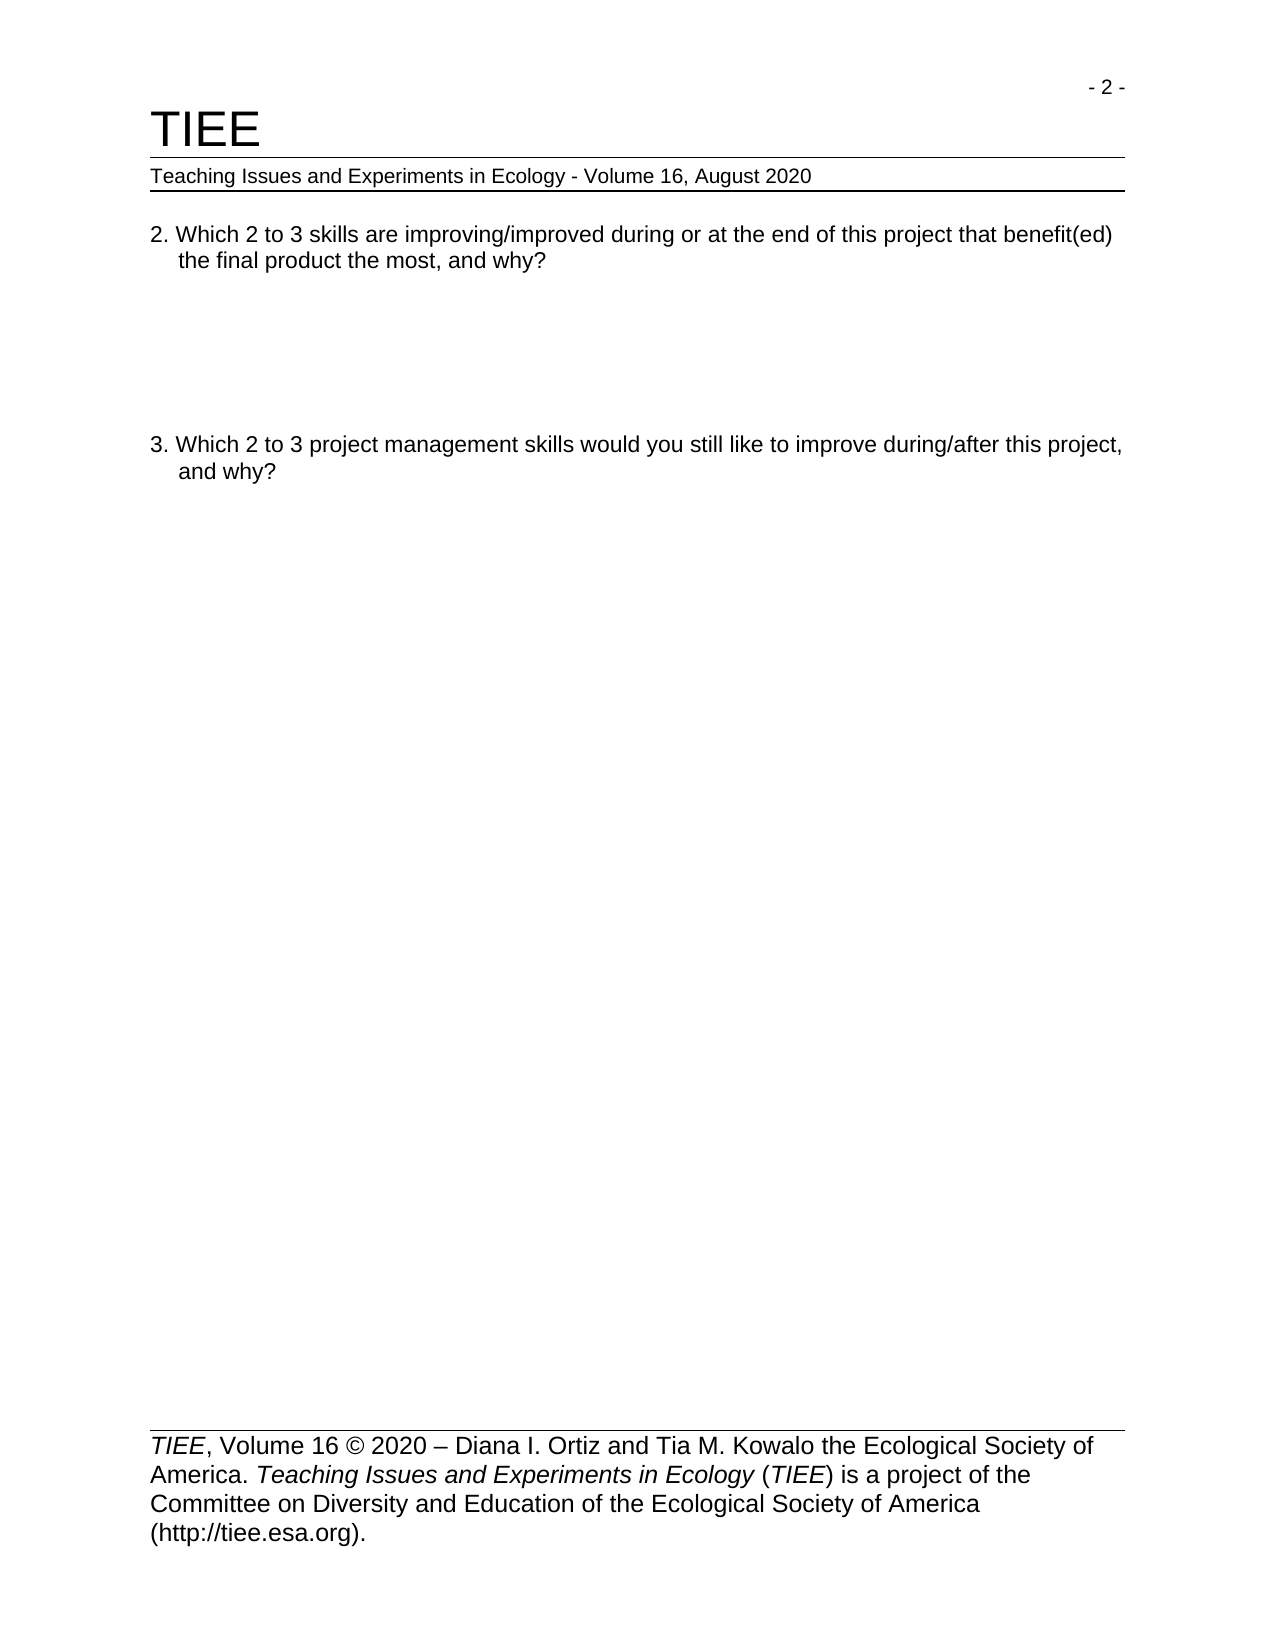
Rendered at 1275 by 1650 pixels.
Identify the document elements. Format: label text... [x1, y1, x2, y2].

text 2. Which 2 to 3 skills are improving/improved during or at the end of this project that benefit(ed) the final product the most, and why? [150, 221, 1125, 273]
text 3. Which 2 to 3 project management skills would you still like to improve during/after this project, and why? [150, 431, 1125, 484]
